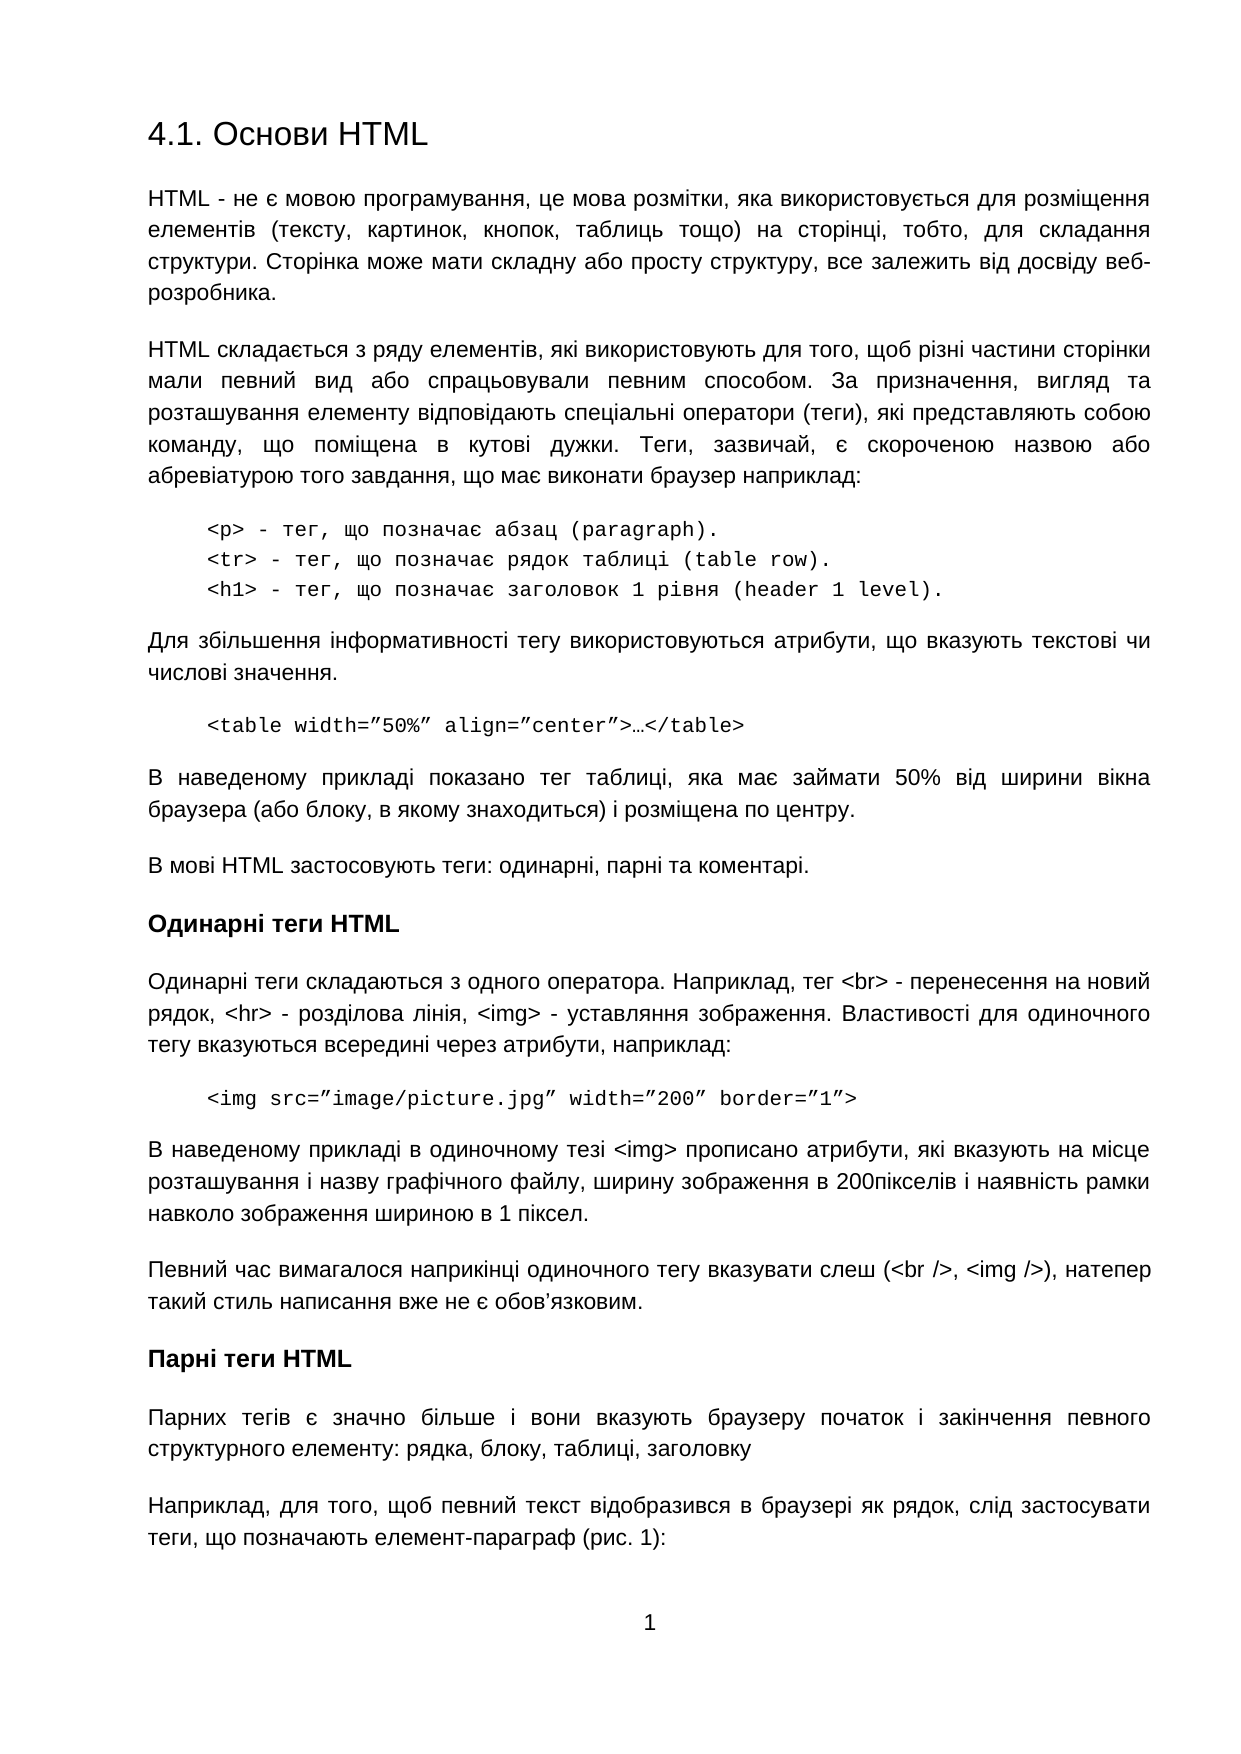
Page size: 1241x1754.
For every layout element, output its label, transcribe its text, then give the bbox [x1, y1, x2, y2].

text <p> - тег, що позначає абзац (paragraph). [207, 519, 1092, 542]
text Певний час вимагалося наприкінці одиночного тегу вказувати слеш (<br />, <img />), натепер такий стиль написання вже не є обов’язковим. [148, 1256, 1152, 1314]
text Наприклад, для того, щоб певний текст відобразився в браузері як рядок, слід застосувати теги, що позначають елемент-параграф (рис. 1): [148, 1492, 1152, 1550]
text <img src=”image/picture.jpg” width=” border=”1”> [207, 1088, 1092, 1111]
text <table width=”50%” align=”center”>…</table> [207, 715, 1092, 739]
text Одинарні теги складаються з одного оператора. Наприклад, тег <br> - перенесення на новий рядок, <hr> - розділова лінія, <img> - уставляння зображення. Властивості для одиночного тегу вказуються всередині через атрибути, наприклад: [148, 968, 1152, 1058]
text HTML - не є мовою програмування, це мова розмітки, яка використовується для розміщення елементів (тексту, картинок, кнопок, таблиць тощо) на сторінці, тобто, для складання структури. Сторінка може мати складну або просту структуру, все залежить від досвіду веб-розробника. [148, 185, 1152, 306]
text В наведеному прикладі показано тег таблиці, яка має займати 50% від ширини вікна браузера (або блоку, в якому знаходиться) і розміщена по центру. [148, 764, 1152, 822]
text Парних тегів є значно більше і вони вказують браузеру початок і закінчення певного структурного елементу: рядка, блоку, таблиці, заголовку [148, 1404, 1152, 1462]
subtitle Парні теги HTML [148, 1344, 1152, 1373]
text HTML складається з ряду елементів, які використовують для того, щоб різні частини сторінки мали певний вид або спрацьовували певним способом. За призначення, вигляд та розташування елементу відповідають спеціальні оператори (теги), які представляють собою команду, що поміщена в кутові дужки. Теги, зазвичай, є скороченою назвою або абревіатурою того завдання, що має виконати браузер наприклад: [148, 336, 1152, 488]
text <tr> - тег, що позначає рядок таблиці (table row). [207, 549, 1092, 572]
subtitle 4.1. Основи HTML [148, 114, 1152, 152]
subtitle Одинарні теги HTML [148, 909, 1152, 937]
text Для збільшення інформативності тегу використовуються атрибути, що вказують текстові чи числові значення. [148, 627, 1152, 685]
text В мові HTML застосовують теги: одинарні, парні та коментарі. [148, 852, 1152, 878]
text <h1> - тег, що позначає заголовок 1 рівня (header 1 level). [207, 578, 1092, 602]
text В наведеному прикладі в одиночному тезі <img> прописано атрибути, які вказують на місце розташування і назву графічного файлу, ширину зображення в 200пікселів і наявність рамки навколо зображення шириною в 1 піксел. [148, 1136, 1152, 1226]
